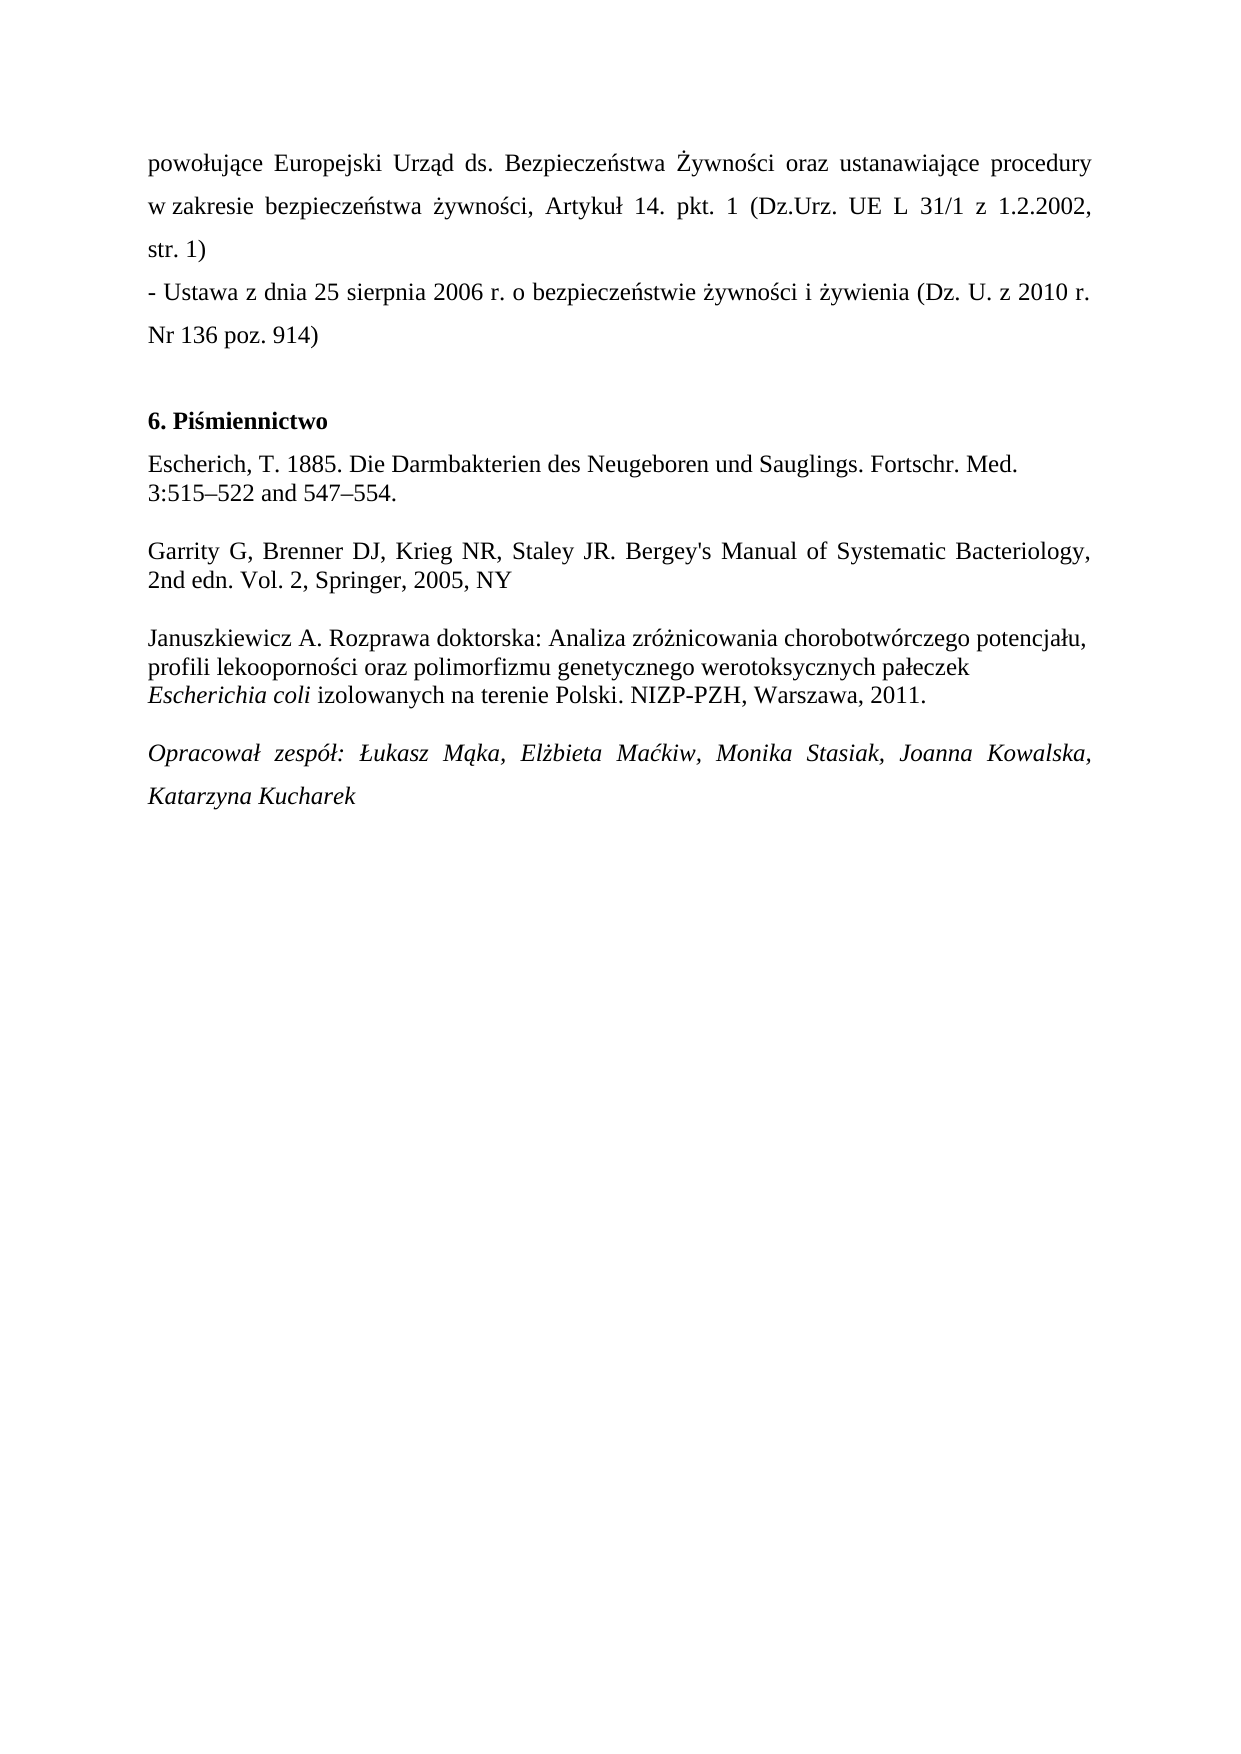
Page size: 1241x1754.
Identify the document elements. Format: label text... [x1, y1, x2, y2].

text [148, 148, 1093, 263]
text Garrity G, Brenner DJ, Krieg NR, Staley JR. Bergey's Manual of Systematic Bacteriology, 2nd edn. Vol. 2, Springer, 2005, NY [148, 536, 1093, 594]
text Escherich, T. 1885. Die Darmbakterien des Neugeboren und Sauglings. Fortschr. Med. 3:515–522 and 547–554. [148, 449, 1093, 507]
text - Ustawa z dnia 25 sierpnia 2006 r. o bezpieczeństwie żywności i żywienia (Dz. U. z 2010 r. Nr 136 poz. 914) [148, 277, 1093, 349]
text Januszkiewicz A. Rozprawa doktorska: Analiza zróżnicowania chorobotwórczego potencjału, profili lekooporności oraz polimorfizmu genetycznego werotoksycznych pałeczek Escherichia coli izolowanych na terenie Polski. NIZP-PZH, Warszawa, 2011. [148, 623, 1093, 709]
text Opracował zespół: Łukasz Mąka, Elżbieta Maćkiw, Monika Stasiak, Joanna Kowalska, Katarzyna Kucharek [148, 738, 1093, 810]
text 6. Piśmiennictwo [148, 406, 1093, 435]
